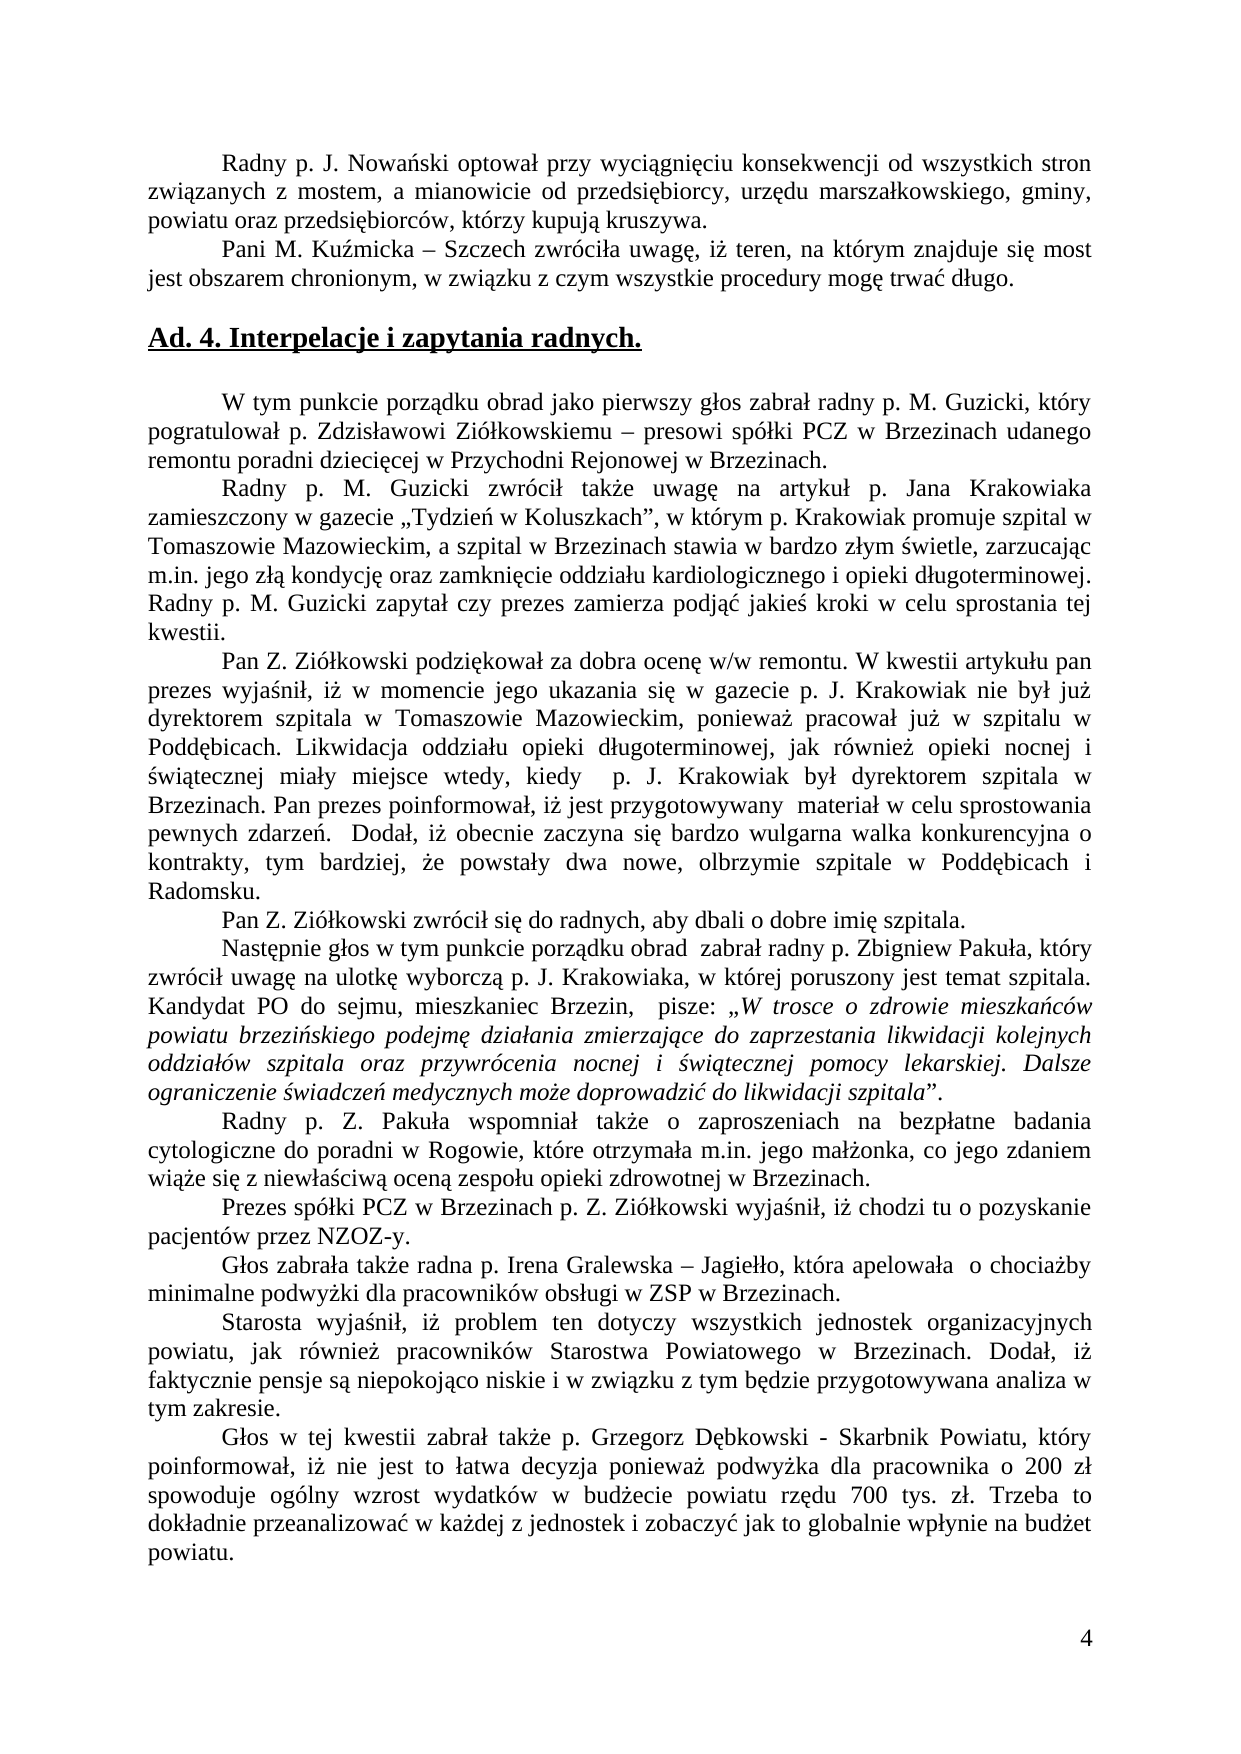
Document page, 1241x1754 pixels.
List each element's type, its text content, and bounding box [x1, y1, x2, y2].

text Głos zabrała także radna p. Irena Gralewska – Jagiełło, która apelowała o chociażby minimalne podwyżki dla pracowników obsługi w ZSP w Brzezinach. [148, 1250, 1093, 1307]
text Pan Z. Ziółkowski zwrócił się do radnych, aby dbali o dobre imię szpitala. [148, 905, 1093, 933]
text Radny p. Z. Pakuła wspomniał także o zaproszeniach na bezpłatne badania cytologiczne do poradni w Rogowie, które otrzymała m.in. jego małżonka, co jego zdaniem wiąże się z niewłaściwą oceną zespołu opieki zdrowotnej w Brzezinach. [148, 1106, 1093, 1192]
text Ad. 4. Interpelacje i zapytania radnych. [148, 320, 1093, 354]
text W tym punkcie porządku obrad jako pierwszy głos zabrał radny p. M. Guzicki, który pogratulował p. Zdzisławowi Ziółkowskiemu – presowi spółki PCZ w Brzezinach udanego remontu poradni dziecięcej w Przychodni Rejonowej w Brzezinach. [148, 387, 1093, 473]
text Starosta wyjaśnił, iż problem ten dotyczy wszystkich jednostek organizacyjnych powiatu, jak również pracowników Starostwa Powiatowego w Brzezinach. Dodał, iż faktycznie pensje są niepokojąco niskie i w związku z tym będzie przygotowywana analiza w tym zakresie. [148, 1307, 1093, 1422]
text Radny p. M. Guzicki zwrócił także uwagę na artykuł p. Jana Krakowiaka zamieszczony w gazecie „Tydzień w Koluszkach”, w którym p. Krakowiak promuje szpital w Tomaszowie Mazowieckim, a szpital w Brzezinach stawia w bardzo złym świetle, zarzucając m.in. jego złą kondycję oraz zamknięcie oddziału kardiologicznego i opieki długoterminowej. Radny p. M. Guzicki zapytał czy prezes zamierza podjąć jakieś kroki w celu sprostania tej kwestii. [148, 473, 1093, 646]
text Pan Z. Ziółkowski podziękował za dobra ocenę w/w remontu. W kwestii artykułu pan prezes wyjaśnił, iż w momencie jego ukazania się w gazecie p. J. Krakowiak nie był już dyrektorem szpitala w Tomaszowie Mazowieckim, ponieważ pracował już w szpitalu w Poddębicach. Likwidacja oddziału opieki długoterminowej, jak również opieki nocnej i świątecznej miały miejsce wtedy, kiedy p. J. Krakowiak był dyrektorem szpitala w Brzezinach. Pan prezes poinformował, iż jest przygotowywany materiał w celu sprostowania pewnych zdarzeń. Dodał, iż obecnie zaczyna się bardzo wulgarna walka konkurencyjna o kontrakty, tym bardziej, że powstały dwa nowe, olbrzymie szpitale w Poddębicach i Radomsku. [148, 646, 1093, 905]
text Głos w tej kwestii zabrał także p. Grzegorz Dębkowski - Skarbnik Powiatu, który poinformował, iż nie jest to łatwa decyzja ponieważ podwyżka dla pracownika o 200 zł spowoduje ogólny wzrost wydatków w budżecie powiatu rzędu 700 tys. zł. Trzeba to dokładnie przeanalizować w każdej z jednostek i zobaczyć jak to globalnie wpłynie na budżet powiatu. [148, 1422, 1093, 1566]
text Następnie głos w tym punkcie porządku obrad zabrał radny p. Zbigniew Pakuła, który zwrócił uwagę na ulotkę wyborczą p. J. Krakowiaka, w której poruszony jest temat szpitala. Kandydat PO do sejmu, mieszkaniec Brzezin, pisze: „W trosce o zdrowie mieszkańców powiatu brzezińskiego podejmę działania zmierzające do zaprzestania likwidacji kolejnych oddziałów szpitala oraz przywrócenia nocnej i świątecznej pomocy lekarskiej. Dalsze ograniczenie świadczeń medycznych może doprowadzić do likwidacji szpitala”. [148, 933, 1093, 1106]
text Pani M. Kuźmicka – Szczech zwróciła uwagę, iż teren, na którym znajduje się most jest obszarem chronionym, w związku z czym wszystkie procedury mogę trwać długo. [148, 234, 1093, 291]
text Radny p. J. Nowański optował przy wyciągnięciu konsekwencji od wszystkich stron związanych z mostem, a mianowicie od przedsiębiorcy, urzędu marszałkowskiego, gminy, powiatu oraz przedsiębiorców, którzy kupują kruszywa. [148, 148, 1093, 234]
text Prezes spółki PCZ w Brzezinach p. Z. Ziółkowski wyjaśnił, iż chodzi tu o pozyskanie pacjentów przez NZOZ-y. [148, 1192, 1093, 1250]
